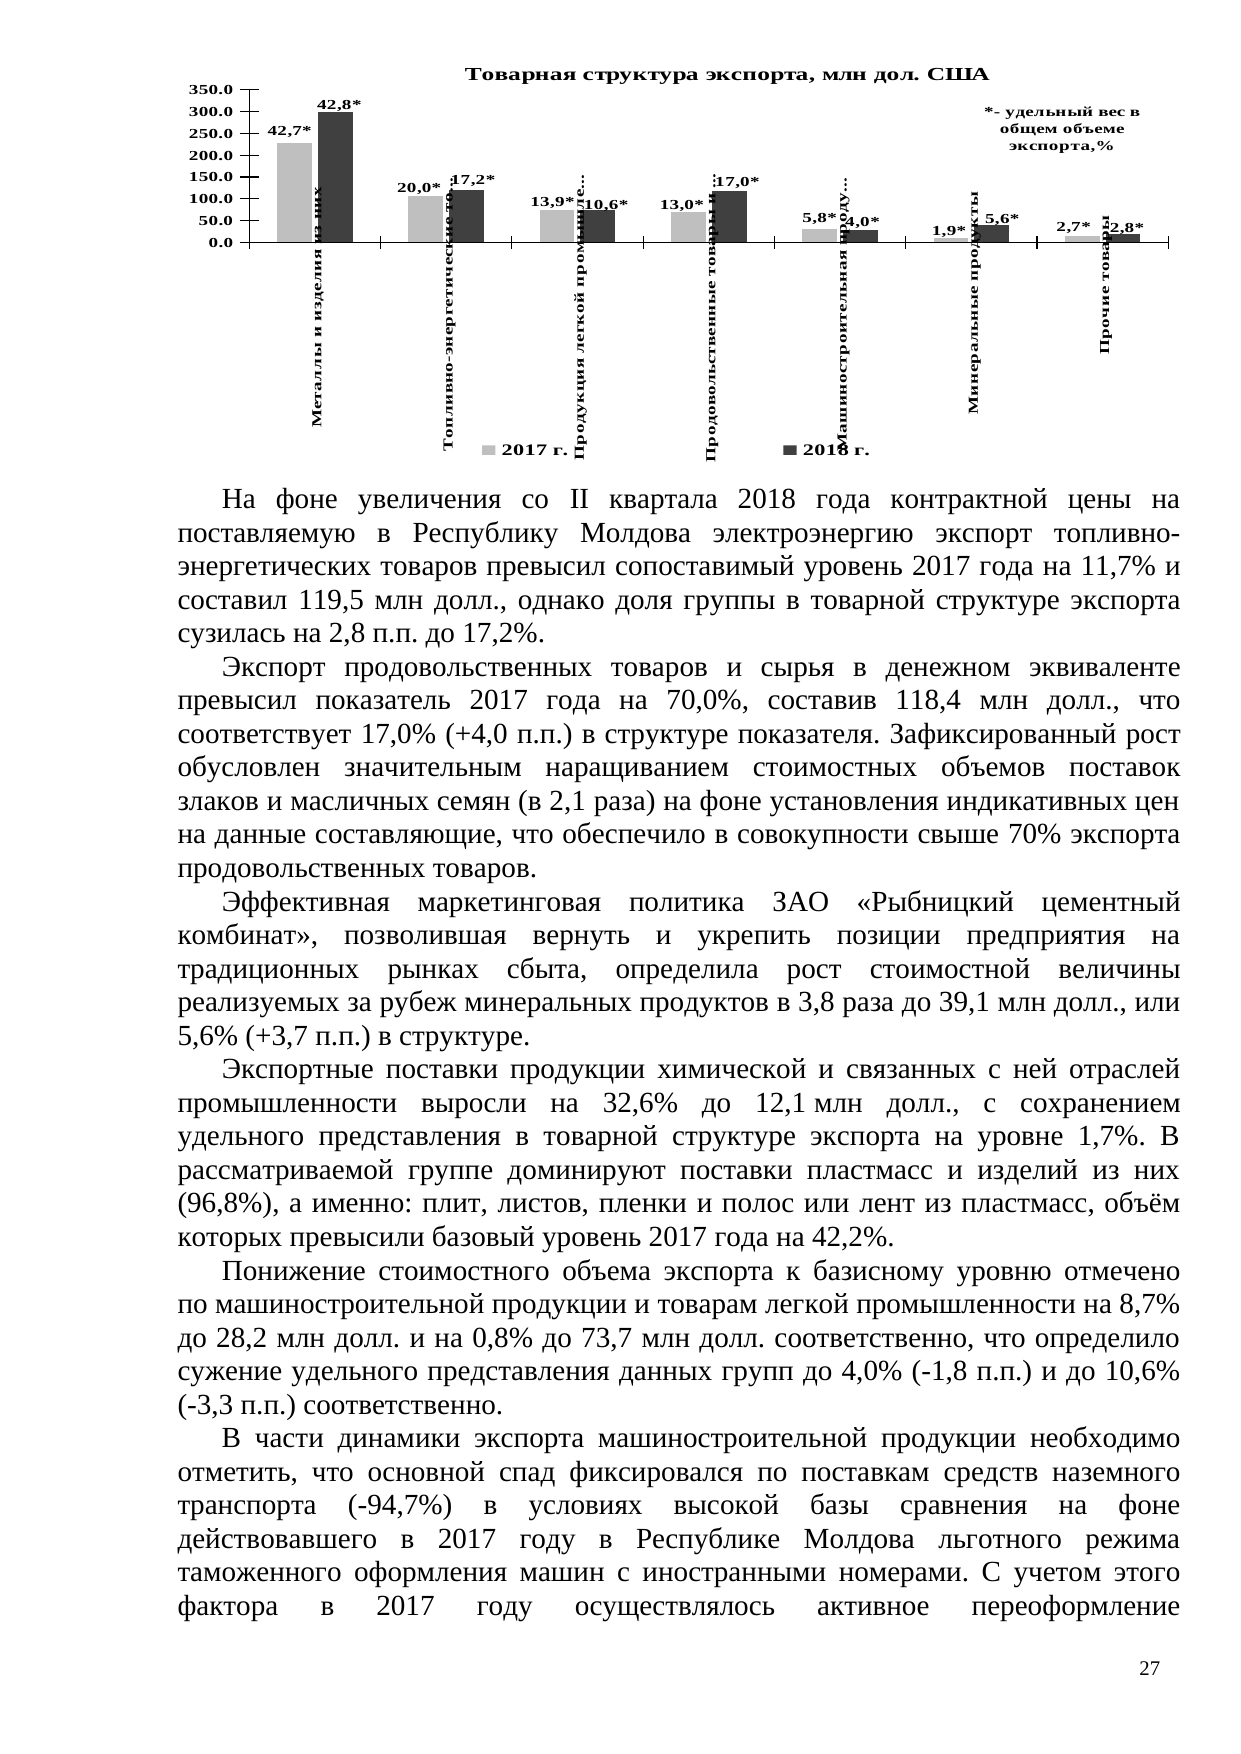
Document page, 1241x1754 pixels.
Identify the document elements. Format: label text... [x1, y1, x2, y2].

text Эффективная маркетинговая политика ЗАО «Рыбницкий цементный комбинат», позволившая вернуть и укрепить позиции предприятия на традиционных рынках сбыта, определила рост стоимостной величины реализуемых за рубеж минеральных продуктов в 3,8 раза до 39,1 млн долл., или 5,6% (+3,7 п.п.) в структуре. [177, 884, 1181, 1051]
text Понижение стоимостного объема экспорта к базисному уровню отмечено по машиностроительной продукции и товарам легкой промышленности на 8,7% до 28,2 млн долл. и на 0,8% до 73,7 млн долл. соответственно, что определило сужение удельного представления данных групп до 4,0% (-1,8 п.п.) и до 10,6% (-3,3 п.п.) соответственно. [177, 1253, 1181, 1420]
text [177, 1420, 1181, 1622]
text На фоне увеличения со II квартала 2018 года контрактной цены на поставляемую в Республику Молдова электроэнергию экспорт топливно-энергетических товаров превысил сопоставимый уровень 2017 года на 11,7% и составил 119,5 млн долл., однако доля группы в товарной структуре экспорта сузилась на 2,8 п.п. до 17,2%. [177, 481, 1181, 649]
text Экспорт продовольственных товаров и сырья в денежном эквиваленте превысил показатель 2017 года на 70,0%, составив 118,4 млн долл., что соответствует 17,0% (+4,0 п.п.) в структуре показателя. Зафиксированный рост обусловлен значительным наращиванием стоимостных объемов поставок злаков и масличных семян (в 2,1 раза) на фоне установления индикативных цен на данные составляющие, что обеспечило в совокупности свыше 70% экспорта продовольственных товаров. [177, 649, 1181, 884]
text Экспортные поставки продукции химической и связанных с ней отраслей промышленности выросли на 32,6% до 12,1 млн долл., с сохранением удельного представления в товарной структуре экспорта на уровне 1,7%. В рассматриваемой группе доминируют поставки пластмасс и изделий из них (96,8%), а именно: плит, листов, пленки и полос или лент из пластмасс, объём которых превысили базовый уровень 2017 года на 42,2%. [177, 1051, 1181, 1253]
